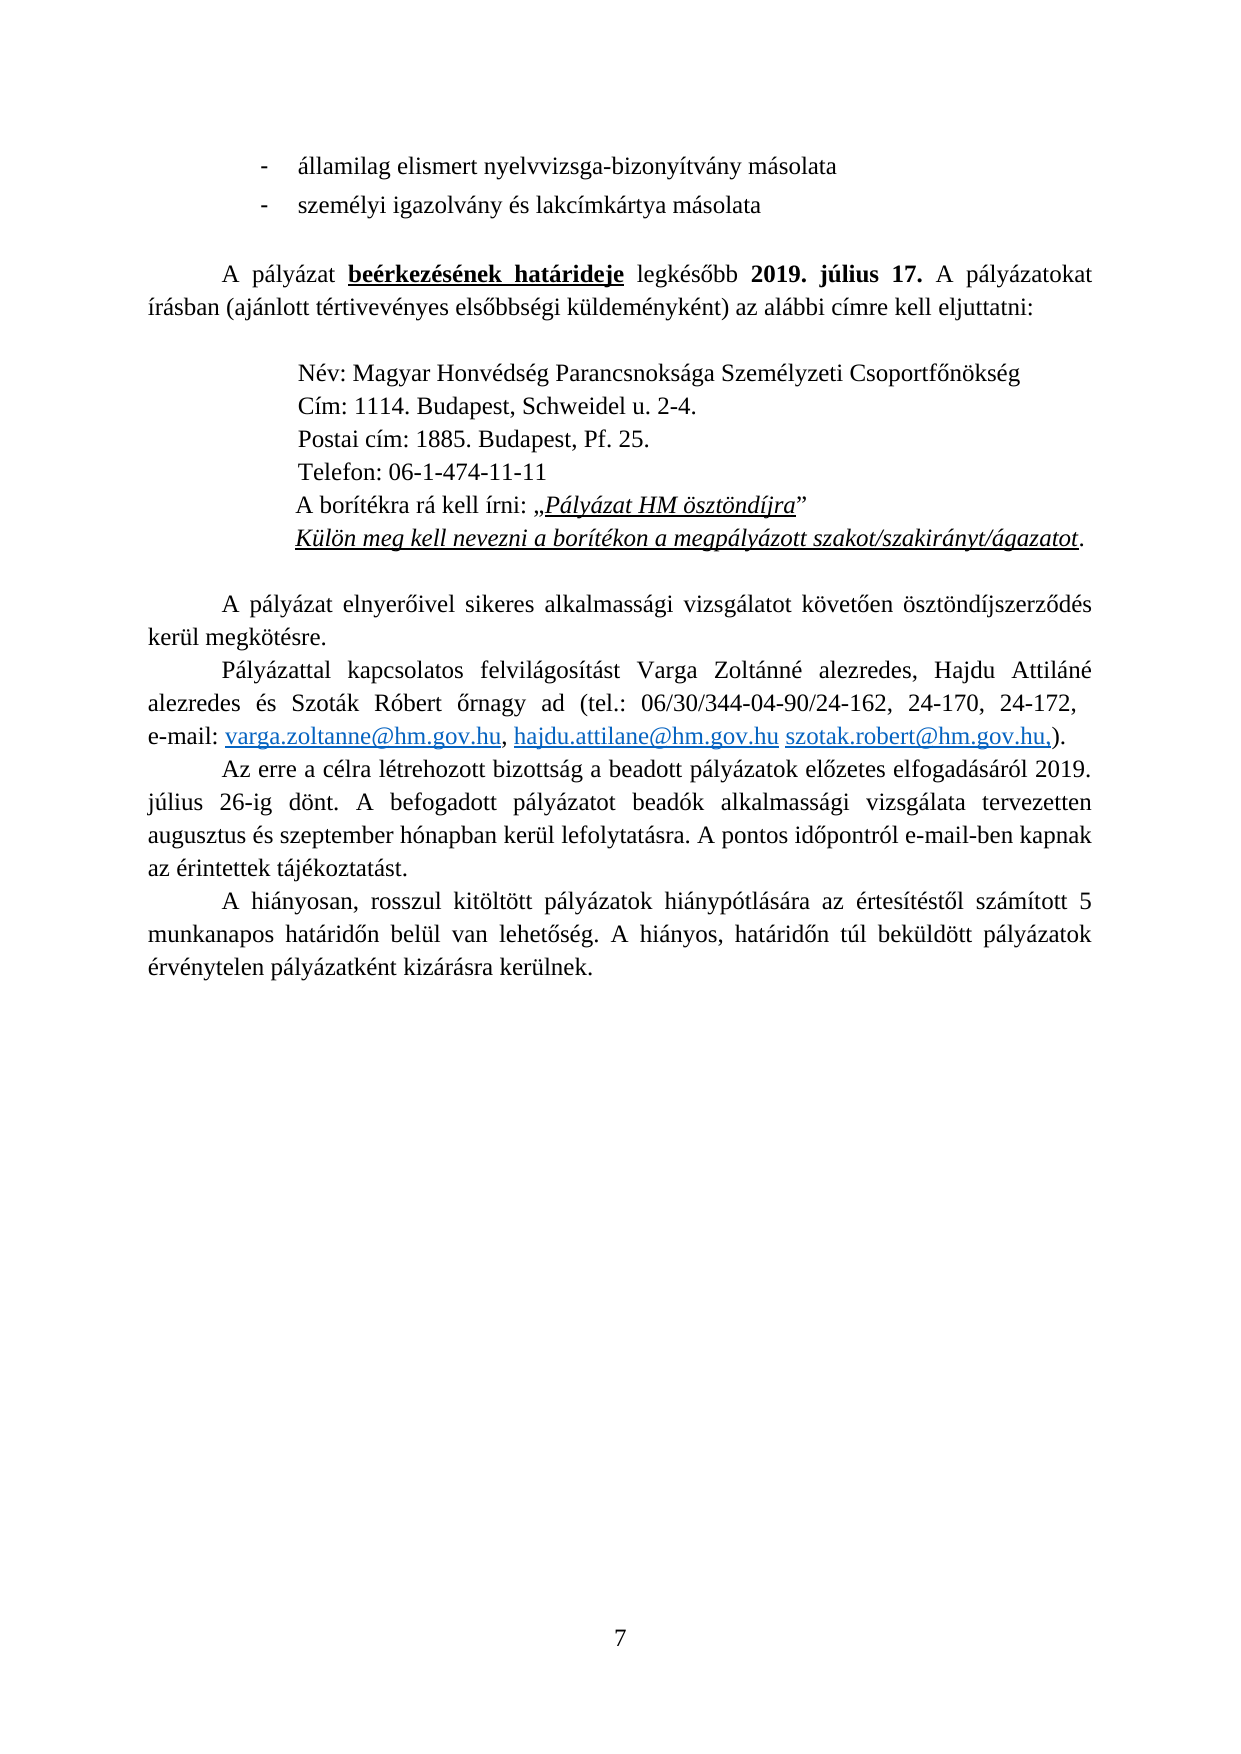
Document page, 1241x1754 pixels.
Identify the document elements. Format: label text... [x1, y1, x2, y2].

text Név: Magyar Honvédség Parancsnoksága Személyzeti Csoportfőnökség Cím: 1114. Budapest, Schweidel u. 2-4. [298, 358, 1092, 420]
text Postai cím: 1885. Budapest, Pf. 25. Telefon: 06-1-474-11-11 [298, 424, 1092, 486]
list személyi igazolvány és lakcímkártya másolata [260, 187, 1092, 221]
text Az erre a célra létrehozott bizottság a beadott pályázatok előzetes elfogadásáról 2019. július 26-ig dönt. A befogadott pályázatot beadók alkalmassági vizsgálata tervezetten augusztus és szeptember hónapban kerül lefolytatásra. A pontos időpontról e-mail-ben kapnak az érintettek tájékoztatást. [148, 754, 1092, 882]
list államilag elismert nyelvvizsga-bizonyítvány másolata [260, 148, 1092, 182]
text A pályázat elnyerőivel sikeres alkalmassági vizsgálatot követően ösztöndíjszerződés kerül megkötésre. [148, 589, 1092, 651]
text A pályázat beérkezésének határideje legkésőbb 2019. július 17. A pályázatokat írásban (ajánlott tértivevényes elsőbbségi küldeményként) az alábbi címre kell eljuttatni: [148, 259, 1092, 321]
text A borítékra rá kell írni: „Pályázat HM ösztöndíjra” [221, 490, 1092, 519]
text A hiányosan, rosszul kitöltött pályázatok hiánypótlására az értesítéstől számított 5 munkanapos határidőn belül van lehetőség. A hiányos, határidőn túl beküldött pályázatok érvénytelen pályázatként kizárásra kerülnek. [148, 886, 1092, 981]
text Pályázattal kapcsolatos felvilágosítást Varga Zoltánné alezredes, Hajdu Attiláné alezredes és Szoták Róbert őrnagy ad (tel.: 06/30/344-04-90/24-162, 24-170, 24-172, e-mail: varga.zoltanne@hm.gov.hu, hajdu.attilane@hm.gov.hu szotak.robert@hm.gov.hu,). [148, 655, 1092, 750]
text Külön meg kell nevezni a borítékon a megpályázott szakot/szakirányt/ágazatot. [221, 523, 1092, 552]
